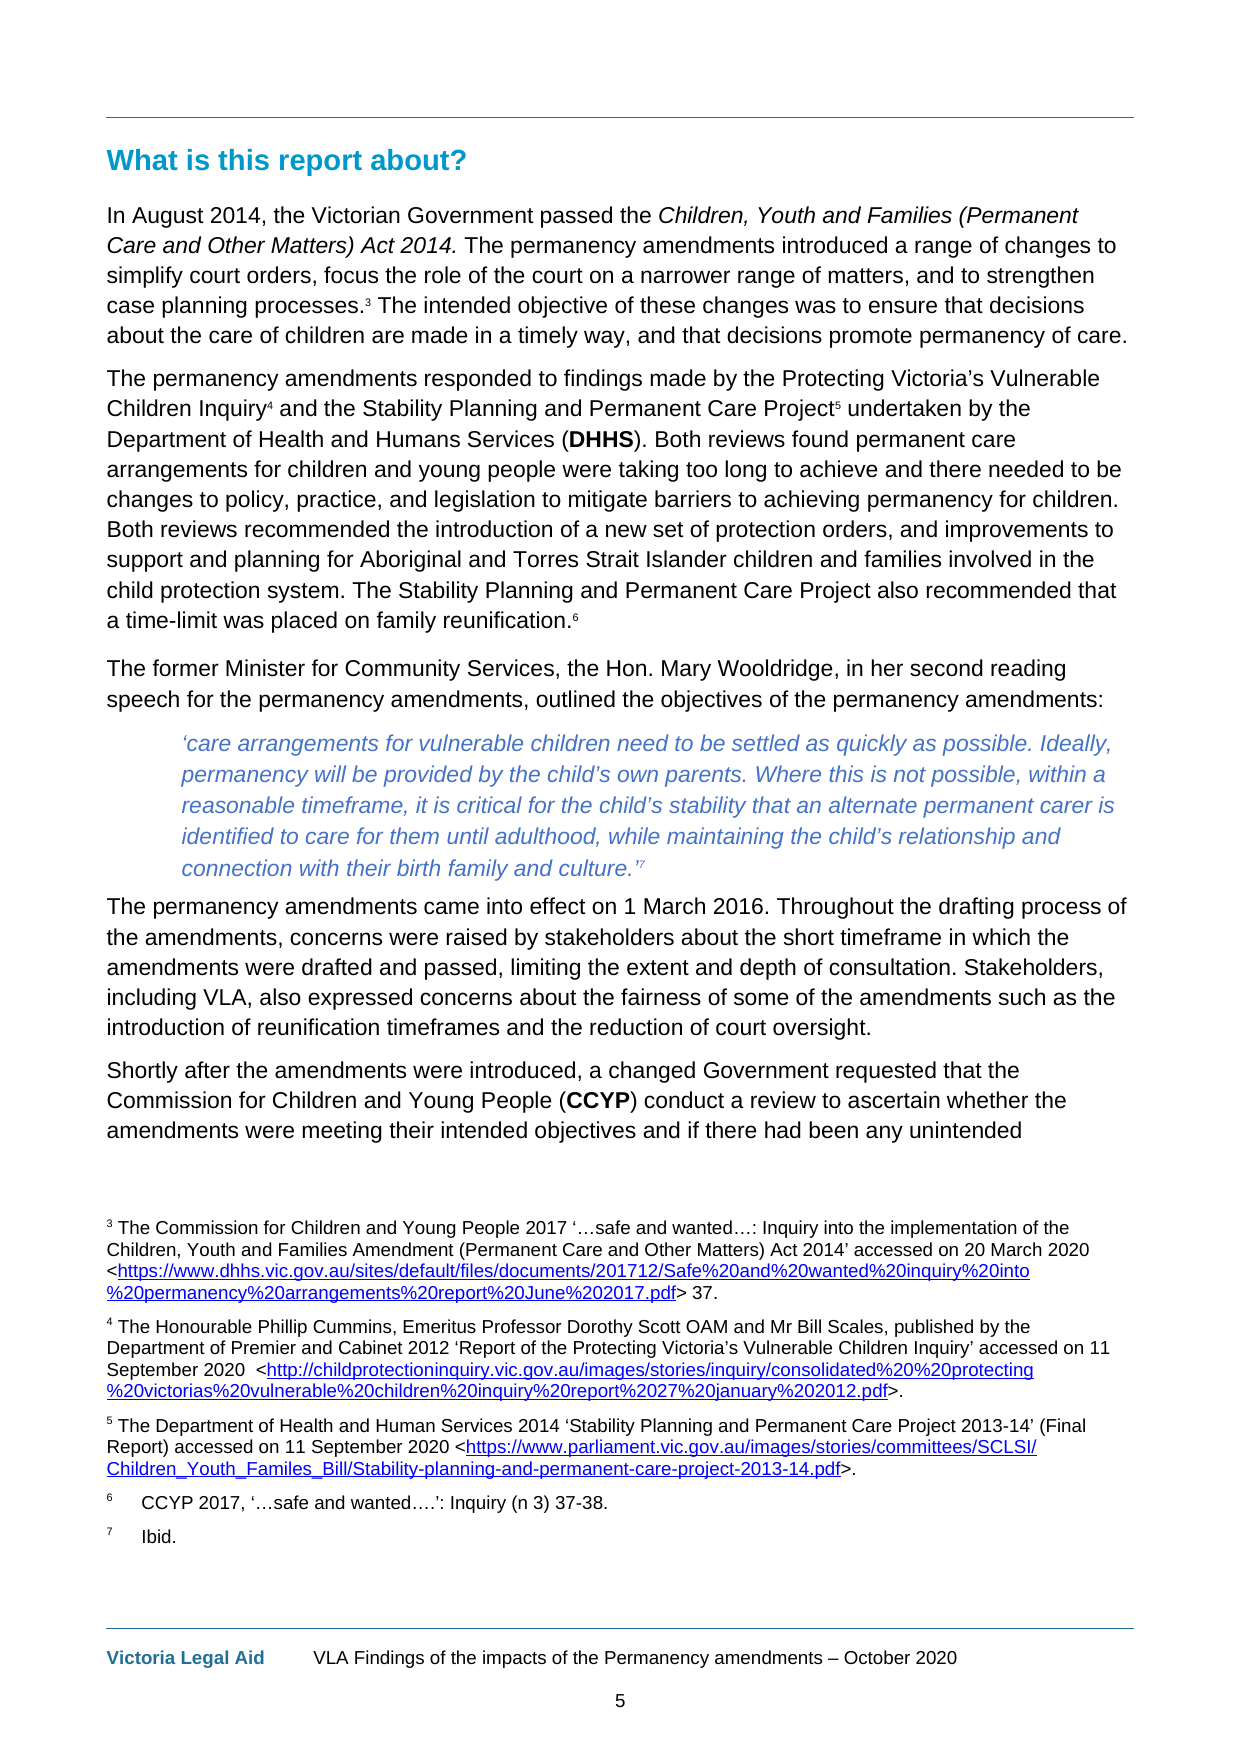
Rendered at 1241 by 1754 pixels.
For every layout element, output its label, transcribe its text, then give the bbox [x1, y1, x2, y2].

text ‘care arrangements for vulnerable children need to be settled as quickly as possible. Ideally, permanency will be provided by the child’s own parents. Where this is not possible, within a reasonable timeframe, it is critical for the child’s stability that an alternate permanent carer is identified to care for them until adulthood, while maintaining the child’s relationship and connection with their birth family and culture.’ [181, 724, 1134, 881]
text The permanency amendments responded to findings made by the Protecting Victoria’s Vulnerable Children Inquiry and the Stability Planning and Permanent Care Project undertaken by the Department of Health and Humans Services (DHHS). Both reviews found permanent care arrangements for children and young people were taking too long to achieve and there needed to be changes to policy, practice, and legislation to mitigate barriers to achieving permanency for children. Both reviews recommended the introduction of a new set of protection orders, and improvements to support and planning for Aboriginal and Torres Strait Islander children and families involved in the child protection system. The Stability Planning and Permanent Care Project also recommended that a time-limit was placed on family reunification. [106, 365, 1134, 633]
text Shortly after the amendments were introduced, a changed Government requested that the Commission for Children and Young People (CCYP) conduct a review to ascertain whether the amendments were meeting their intended objectives and if there had been any unintended consequences arising from the reforms. This review was conducted six months after the amendments were introduced. [106, 1057, 1134, 1144]
text In August 2014, the Victorian Government passed the Children, Youth and Families (Permanent Care and Other Matters) Act 2014. The permanency amendments introduced a range of changes to simplify court orders, focus the role of the court on a narrower range of matters, and to strengthen case planning processes. The intended objective of these changes was to ensure that decisions about the care of children are made in a timely way, and that decisions promote permanency of care. [106, 202, 1134, 349]
text The permanency amendments came into effect on 1 March 2016. Throughout the drafting process of the amendments, concerns were raised by stakeholders about the short timeframe in which the amendments were drafted and passed, limiting the extent and depth of consultation. Stakeholders, including VLA, also expressed concerns about the fairness of some of the amendments such as the introduction of reunification timeframes and the reduction of court oversight. [106, 893, 1134, 1041]
subtitle What is this report about? [106, 143, 1134, 177]
text The former Minister for Community Services, the Hon. Mary Wooldridge, in her second reading speech for the permanency amendments, outlined the objectives of the permanency amendments: [106, 649, 1134, 712]
